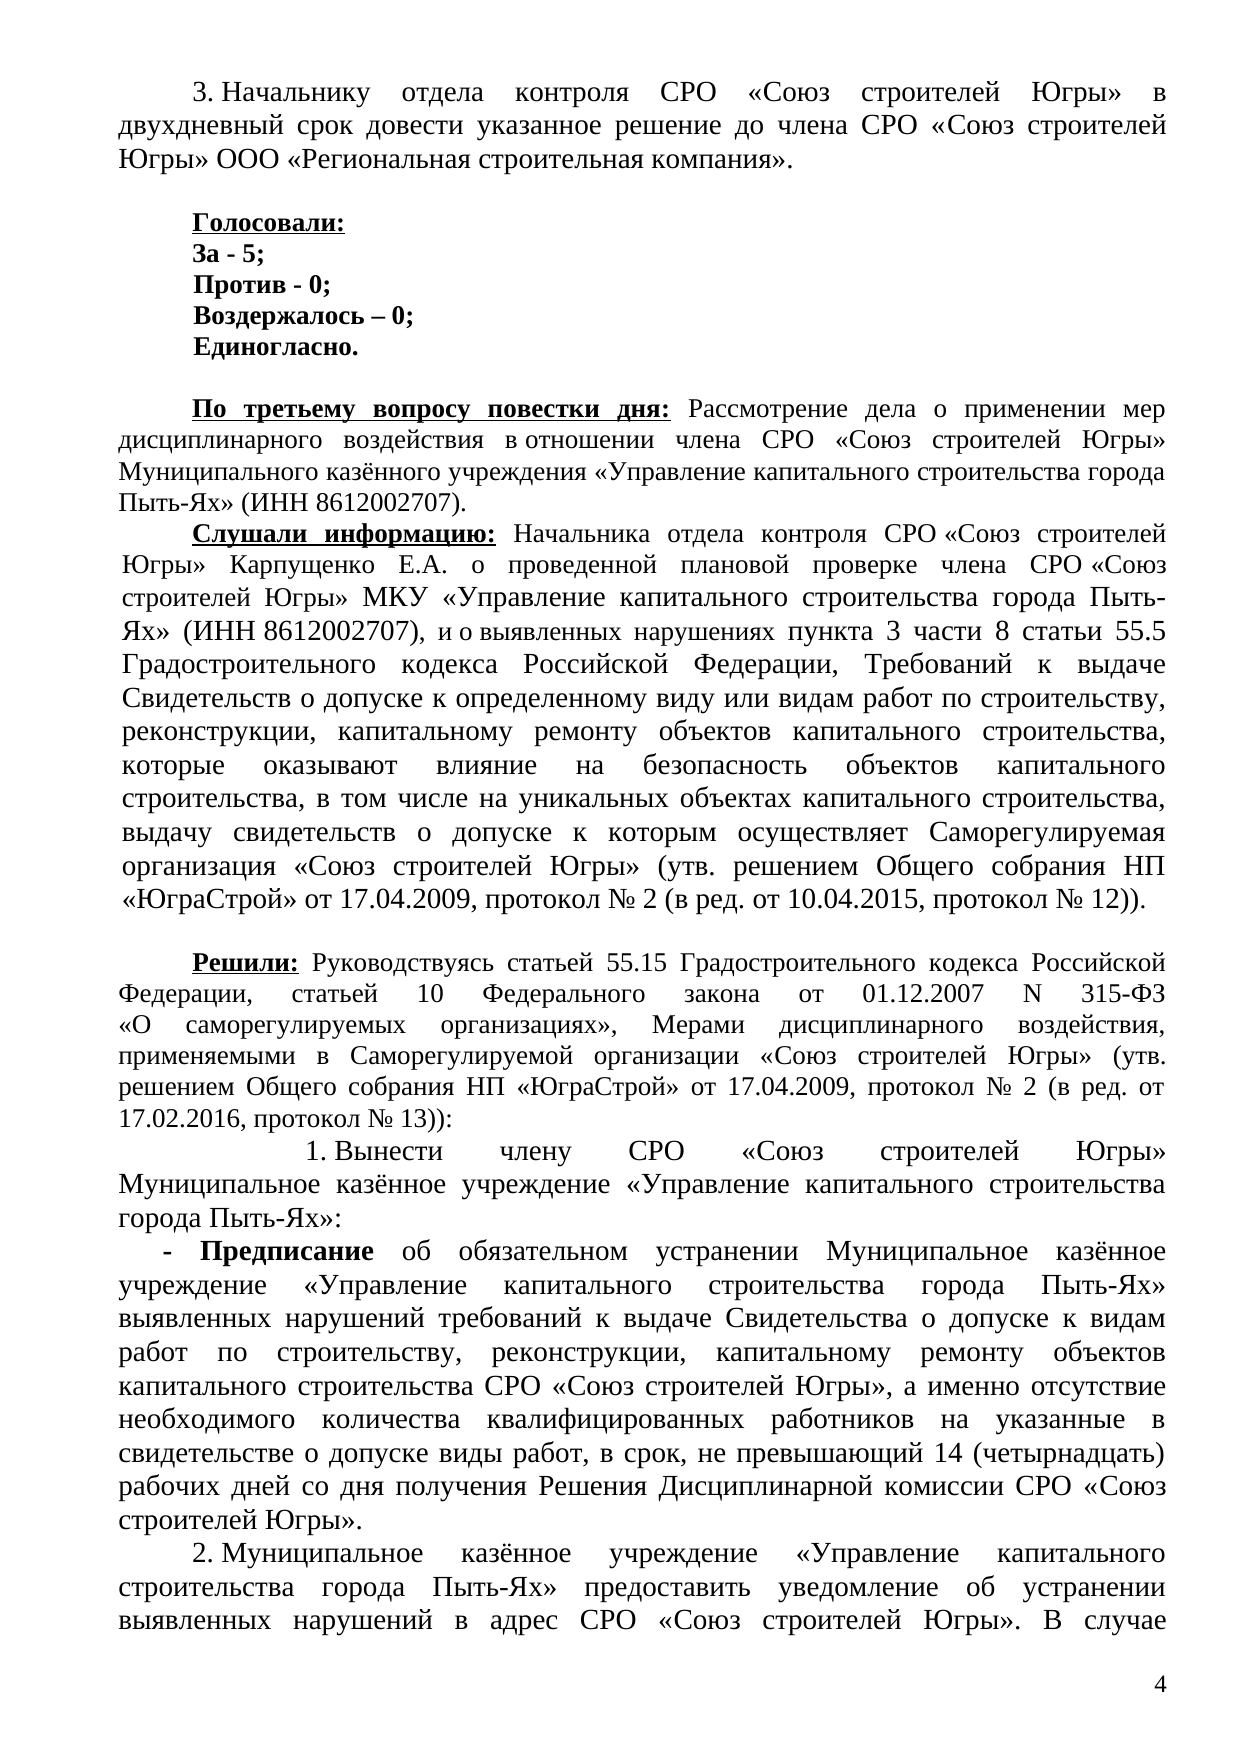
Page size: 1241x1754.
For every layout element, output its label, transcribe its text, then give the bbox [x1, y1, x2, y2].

text 1. Вынести члену СРО «Союз строителей Югры» Муниципальное казённое учреждение «Управление капитального строительства города Пыть-Ях»: [118, 1133, 1167, 1233]
text По третьему вопросу повестки дня: Рассмотрение дела о применении мер дисциплинарного воздействия в отношении члена СРО «Союз строителей Югры» Муниципального казённого учреждения «Управление капитального строительства города Пыть-Ях» (ИНН 8612002707). [118, 392, 1167, 517]
text Единогласно. [118, 330, 1167, 361]
text За - 5; [118, 237, 1167, 268]
text Воздержалось – 0; [118, 299, 1167, 330]
text Против - 0; [118, 268, 1167, 299]
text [118, 1535, 1167, 1636]
text 3. Начальнику отдела контроля СРО «Союз строителей Югры» в двухдневный срок довести указанное решение до члена СРО «Союз строителей Югры» ООО «Региональная строительная компания». [118, 74, 1167, 174]
text Решили: Руководствуясь статьей 55.15 Градостроительного кодекса Российской Федерации, статьей 10 Федерального закона от 01.12.2007 N 315-ФЗ «О саморегулируемых организациях», Мерами дисциплинарного воздействия, применяемыми в Саморегулируемой организации «Союз строителей Югры» (утв. решением Общего собрания НП «ЮграСтрой» от 17.04.2009, протокол № 2 (в ред. от 17.02.2016, протокол № 13)): [118, 946, 1167, 1133]
text Голосовали: [118, 206, 1167, 237]
text Слушали информацию: Начальника отдела контроля СРО «Союз строителей Югры» Карпущенко Е.А. о проведенной плановой проверке члена СРО «Союз строителей Югры» МКУ «Управление капитального строительства города Пыть-Ях» (ИНН 8612002707), и о выявленных нарушениях пункта 3 части 8 статьи 55.5 Градостроительного кодекса Российской Федерации, Требований к выдаче Свидетельств о допуске к определенному виду или видам работ по строительству, реконструкции, капитальному ремонту объектов капитального строительства, которые оказывают влияние на безопасность объектов капитального строительства, в том числе на уникальных объектах капитального строительства, выдачу свидетельств о допуске к которым осуществляет Саморегулируемая организация «Союз строителей Югры» (утв. решением Общего собрания НП «ЮграСтрой» от 17.04.2009, протокол № 2 (в ред. от 10.04.2015, протокол № 12)). [122, 517, 1167, 915]
text - Предписание об обязательном устранении Муниципальное казённое учреждение «Управление капитального строительства города Пыть-Ях» выявленных нарушений требований к выдаче Свидетельства о допуске к видам работ по строительству, реконструкции, капитальному ремонту объектов капитального строительства СРО «Союз строителей Югры», а именно отсутствие необходимого количества квалифицированных работников на указанные в свидетельстве о допуске виды работ, в срок, не превышающий 14 (четырнадцать) рабочих дней со дня получения Решения Дисциплинарной комиссии СРО «Союз строителей Югры». [118, 1233, 1167, 1535]
